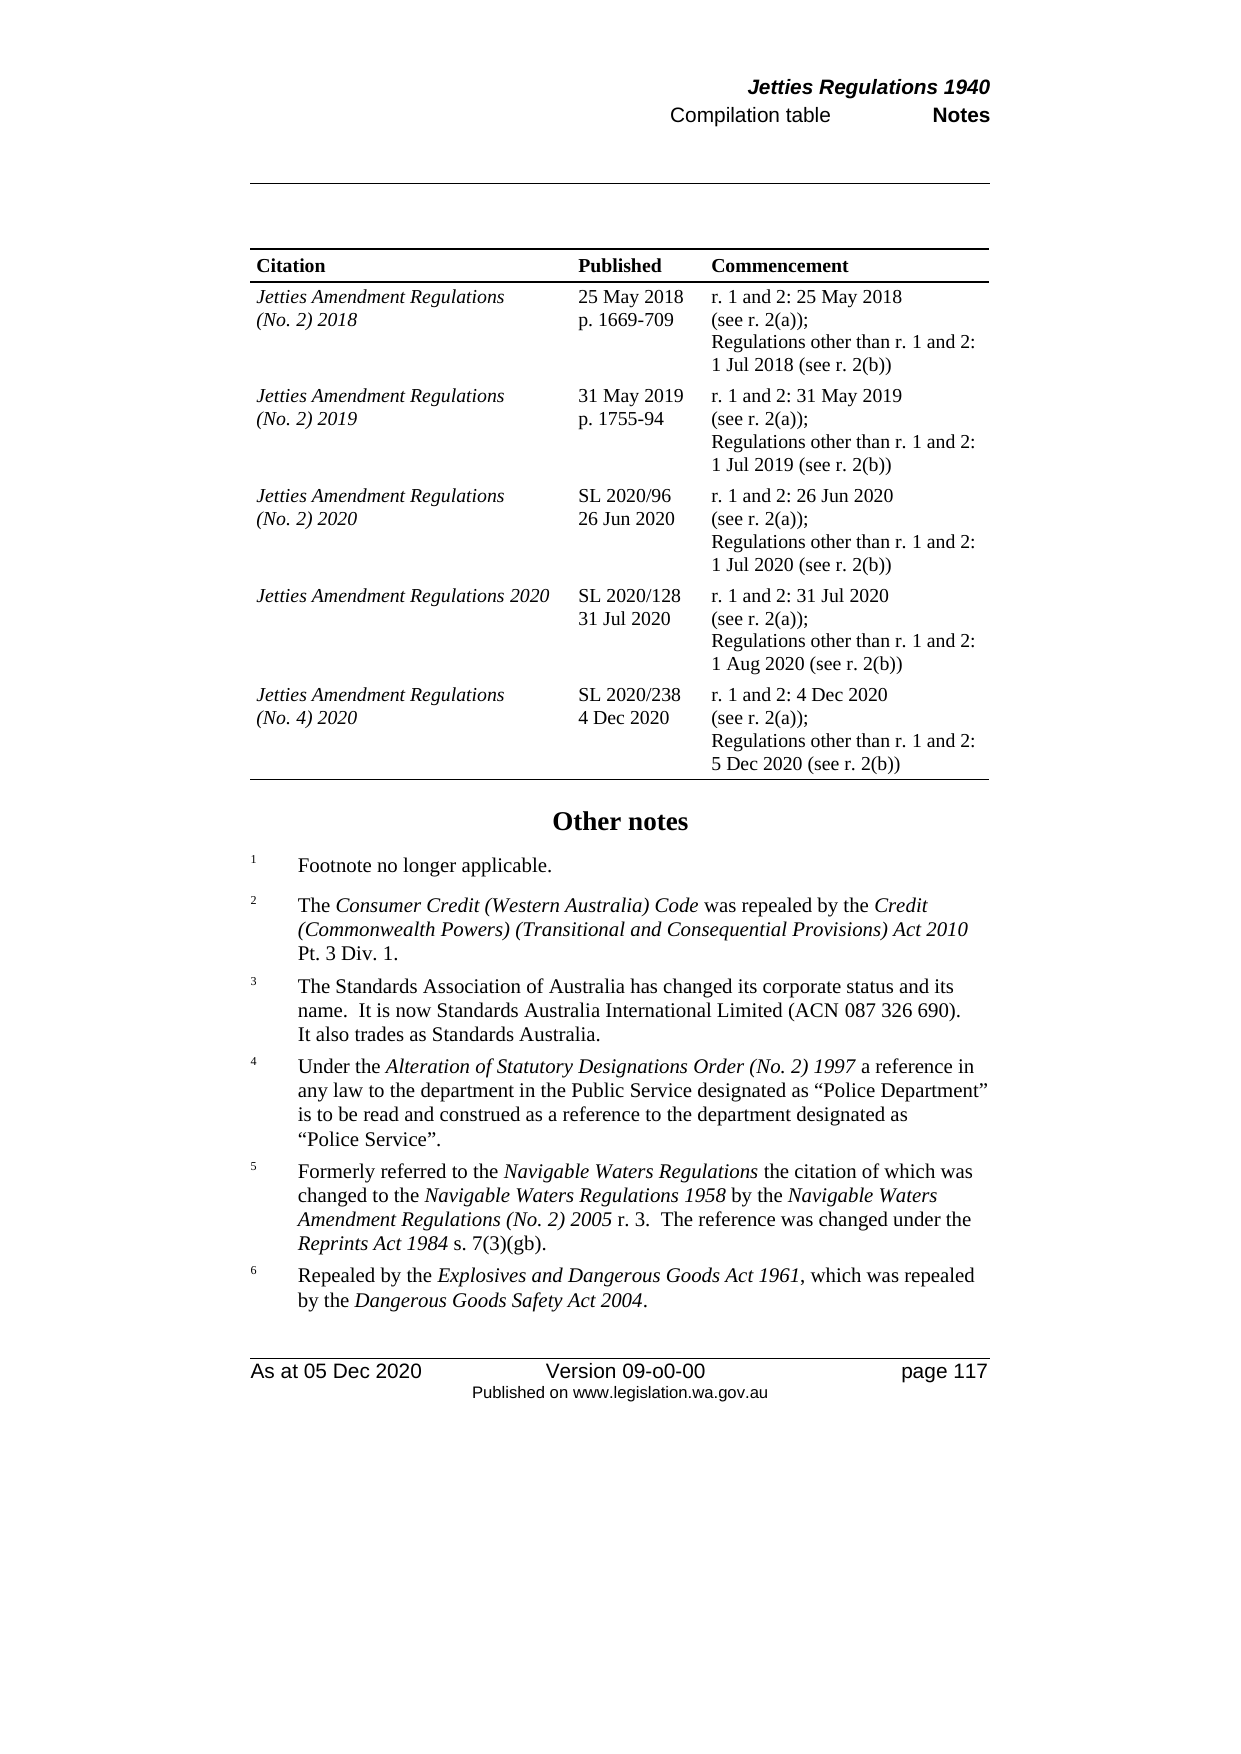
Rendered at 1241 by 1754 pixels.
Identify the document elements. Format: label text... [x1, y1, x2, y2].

table_header Commencement [705, 250, 989, 281]
text 5 Formerly referred to the Navigable Waters Regulations the citation of which was changed to the Navigable Waters Regulations 1958 by the Navigable Waters Amendment Regulations (No. 2) 2005 r. 3. The reference was changed under the Reprints Act 1984 s. 7(3)(gb). [250, 1159, 990, 1255]
table_header Published [572, 250, 705, 281]
text 1 Footnote no longer applicable. [250, 852, 990, 877]
text 6 Repealed by the Explosives and Dangerous Goods Act 1961, which was repealed by the Dangerous Goods Safety Act 2004. [250, 1263, 990, 1312]
table_header Citation [250, 250, 572, 281]
subtitle Other notes [250, 805, 990, 836]
text 4 Under the Alteration of Statutory Designations Order (No. 2) 1997 a reference in any law to the department in the Public Service designated as “Police Department” is to be read and construed as a reference to the department designated as “Police Service”. [250, 1054, 990, 1151]
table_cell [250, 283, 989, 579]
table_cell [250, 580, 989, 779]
text 3 The Standards Association of Australia has changed its corporate status and its name. It is now Standards Australia International Limited (ACN 087 326 690). It also trades as Standards Australia. [250, 974, 990, 1046]
text 2 The Consumer Credit (Western Australia) Code was repealed by the Credit (Commonwealth Powers) (Transitional and Consequential Provisions) Act 2010 Pt. 3 Div. 1. [250, 893, 990, 965]
